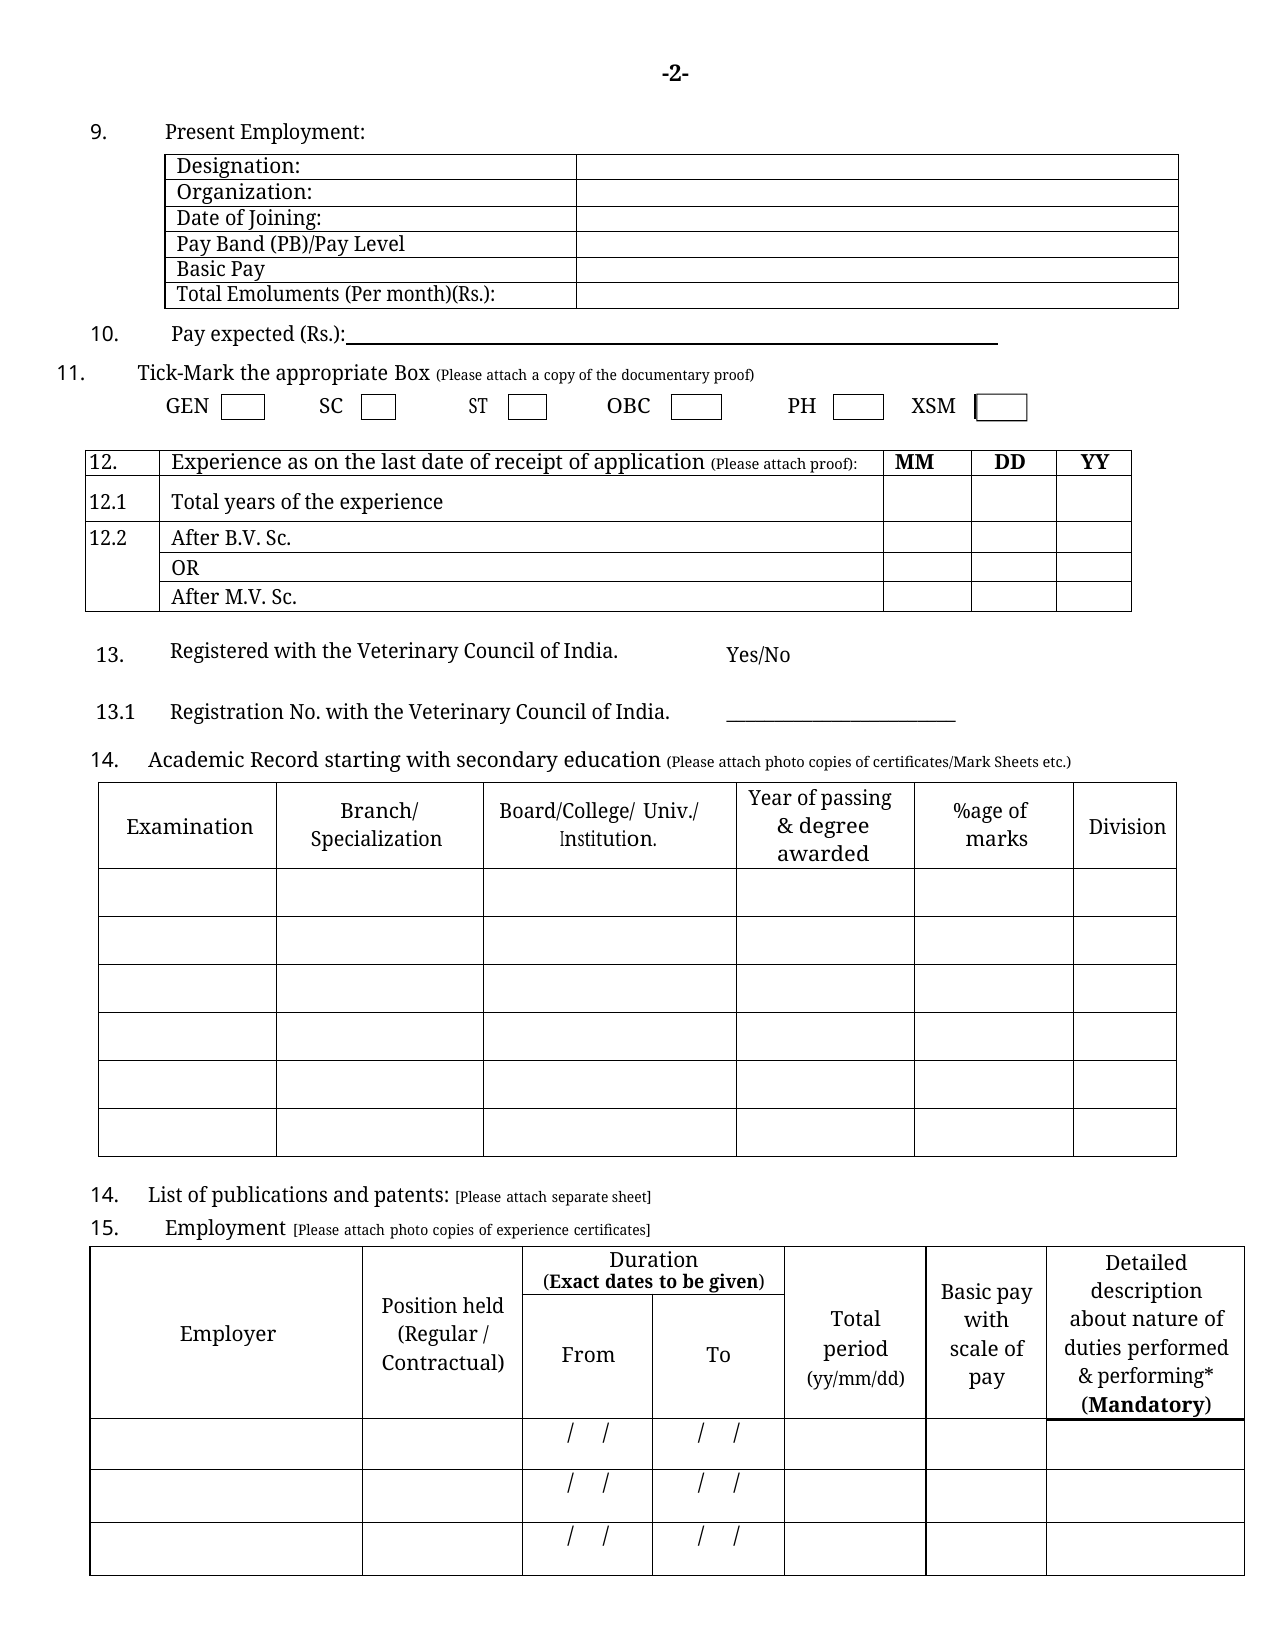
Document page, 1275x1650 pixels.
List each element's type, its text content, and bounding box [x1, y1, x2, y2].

table_cell [1057, 476, 1131, 521]
table_cell [484, 1013, 736, 1060]
table_cell ________________________ [715, 697, 1059, 725]
table_cell [785, 1470, 925, 1522]
table_cell [1074, 917, 1176, 964]
table_cell [91, 1419, 362, 1469]
table_cell [577, 180, 1178, 206]
table_cell [277, 1013, 483, 1060]
table_cell [737, 917, 914, 964]
table_cell [915, 917, 1073, 964]
table_cell [277, 1061, 483, 1108]
table_cell [577, 283, 1178, 307]
table_cell [737, 869, 914, 916]
table_cell / / [653, 1523, 784, 1574]
table_cell [484, 1061, 736, 1108]
table_cell [577, 258, 1178, 282]
table_cell [1074, 1061, 1176, 1108]
table_cell [577, 232, 1178, 257]
table_cell [884, 553, 971, 581]
list Academic Record starting with secondary education (Please attach photo copies of certificates/Mark Sheets etc.) [90, 745, 1256, 774]
table_cell [484, 965, 736, 1012]
table_header Employer [91, 1247, 362, 1418]
table_cell [1074, 965, 1176, 1012]
list Tick-Mark the appropriate Box (Please attach a copy of the documentary proof) [56, 358, 1256, 387]
table_cell [363, 1470, 522, 1522]
table_cell Registration No. with the Veterinary Council of India. [159, 697, 715, 725]
table_cell [737, 1109, 914, 1156]
table_cell / / [523, 1470, 652, 1522]
list Pay expected (Rs.): [90, 319, 1256, 348]
table_header Detailed description about nature of duties performed & performing* (Mandatory) [1047, 1247, 1244, 1418]
table_cell [972, 582, 1056, 611]
table_cell 13.1 [84, 697, 158, 725]
table_cell [915, 869, 1073, 916]
table_header %age of marks [915, 783, 1073, 868]
table_cell [737, 1061, 914, 1108]
table_cell [91, 1470, 362, 1522]
subtitle -2- [267, 57, 1083, 88]
table_cell / / [653, 1419, 784, 1469]
table_header Examination [99, 783, 276, 868]
table_header Division [1074, 783, 1176, 868]
table_cell [785, 1523, 925, 1574]
table_header Total period (yy/mm/dd) [785, 1247, 925, 1418]
table_header Experience as on the last date of receipt of application (Please attach proof): [160, 451, 883, 475]
table_cell [927, 1419, 1046, 1469]
list Employment [Please attach photo copies of experience certificates] [90, 1213, 1256, 1241]
table_cell [972, 476, 1056, 521]
table_cell [277, 1109, 483, 1156]
table_cell After B.V. Sc. [160, 522, 883, 552]
table_cell [785, 1419, 925, 1469]
table_cell [1047, 1421, 1244, 1469]
table_cell [1074, 1109, 1176, 1156]
table_cell Date of Joining: [166, 207, 576, 231]
table_cell Total Emoluments (Per month)(Rs.): [166, 283, 576, 307]
table_cell [99, 869, 276, 916]
table_header DD [972, 451, 1056, 475]
table_header Year of passing & degree awarded [737, 783, 914, 868]
table_header 13. [84, 640, 158, 697]
table_cell [484, 1109, 736, 1156]
table_cell From [523, 1295, 652, 1418]
table_cell [1047, 1523, 1244, 1574]
table_cell [99, 1013, 276, 1060]
table_cell [884, 476, 971, 521]
table_cell [99, 965, 276, 1012]
table_cell Organization: [166, 180, 576, 206]
list List of publications and patents: [Please attach separate sheet] [90, 1180, 1256, 1208]
table_cell [915, 1109, 1073, 1156]
table_cell [277, 965, 483, 1012]
table_cell [884, 522, 971, 552]
table_header Duration (Exact dates to be given) [523, 1247, 784, 1293]
table_cell [972, 553, 1056, 581]
table_cell [484, 917, 736, 964]
table_cell / / [523, 1419, 652, 1469]
table_header Position held (Regular / Contractual) [363, 1247, 522, 1418]
table_cell [277, 869, 483, 916]
table_cell [577, 207, 1178, 231]
table_cell [915, 1061, 1073, 1108]
table_cell [91, 1523, 362, 1574]
table_header Registered with the Veterinary Council of India. [159, 640, 715, 697]
table_cell / / [523, 1523, 652, 1574]
table_cell [915, 1013, 1073, 1060]
table_cell [363, 1419, 522, 1469]
table_cell Pay Band (PB)/Pay Level [166, 232, 576, 257]
table_cell Total years of the experience [160, 476, 883, 521]
table_cell [737, 1013, 914, 1060]
table_cell 12.2 [86, 522, 159, 611]
table_cell Basic Pay [166, 258, 576, 282]
table_cell [915, 965, 1073, 1012]
table_cell [484, 869, 736, 916]
table_cell After M.V. Sc. [160, 582, 883, 611]
table_cell [884, 582, 971, 611]
table_cell / / [653, 1470, 784, 1522]
table_cell [927, 1523, 1046, 1574]
table_cell 12.1 [86, 476, 159, 521]
table_cell [99, 917, 276, 964]
table_cell [1074, 1013, 1176, 1060]
table_cell [1057, 582, 1131, 611]
table_cell [1057, 553, 1131, 581]
table_header Designation: [166, 155, 576, 179]
table_cell [1047, 1470, 1244, 1522]
table_cell [363, 1523, 522, 1574]
table_header 12. [86, 451, 159, 475]
table_cell [1057, 522, 1131, 552]
table_header Board/College/ Univ./ Institution. [484, 783, 736, 868]
table_cell [99, 1109, 276, 1156]
table_header Branch/ Specialization [277, 783, 483, 868]
list Present Employment: [90, 117, 1256, 146]
table_header YY [1057, 451, 1131, 475]
table_header MM [884, 451, 971, 475]
table_header Basic pay with scale of pay [927, 1247, 1046, 1418]
table_cell [277, 917, 483, 964]
table_header Yes/No [715, 640, 1059, 697]
table_cell [1074, 869, 1176, 916]
table_cell To [653, 1295, 784, 1418]
table_cell [972, 522, 1056, 552]
table_cell [737, 965, 914, 1012]
table_cell OR [160, 553, 883, 581]
table_cell [927, 1470, 1046, 1522]
table_cell [99, 1061, 276, 1108]
table_header [577, 155, 1178, 179]
